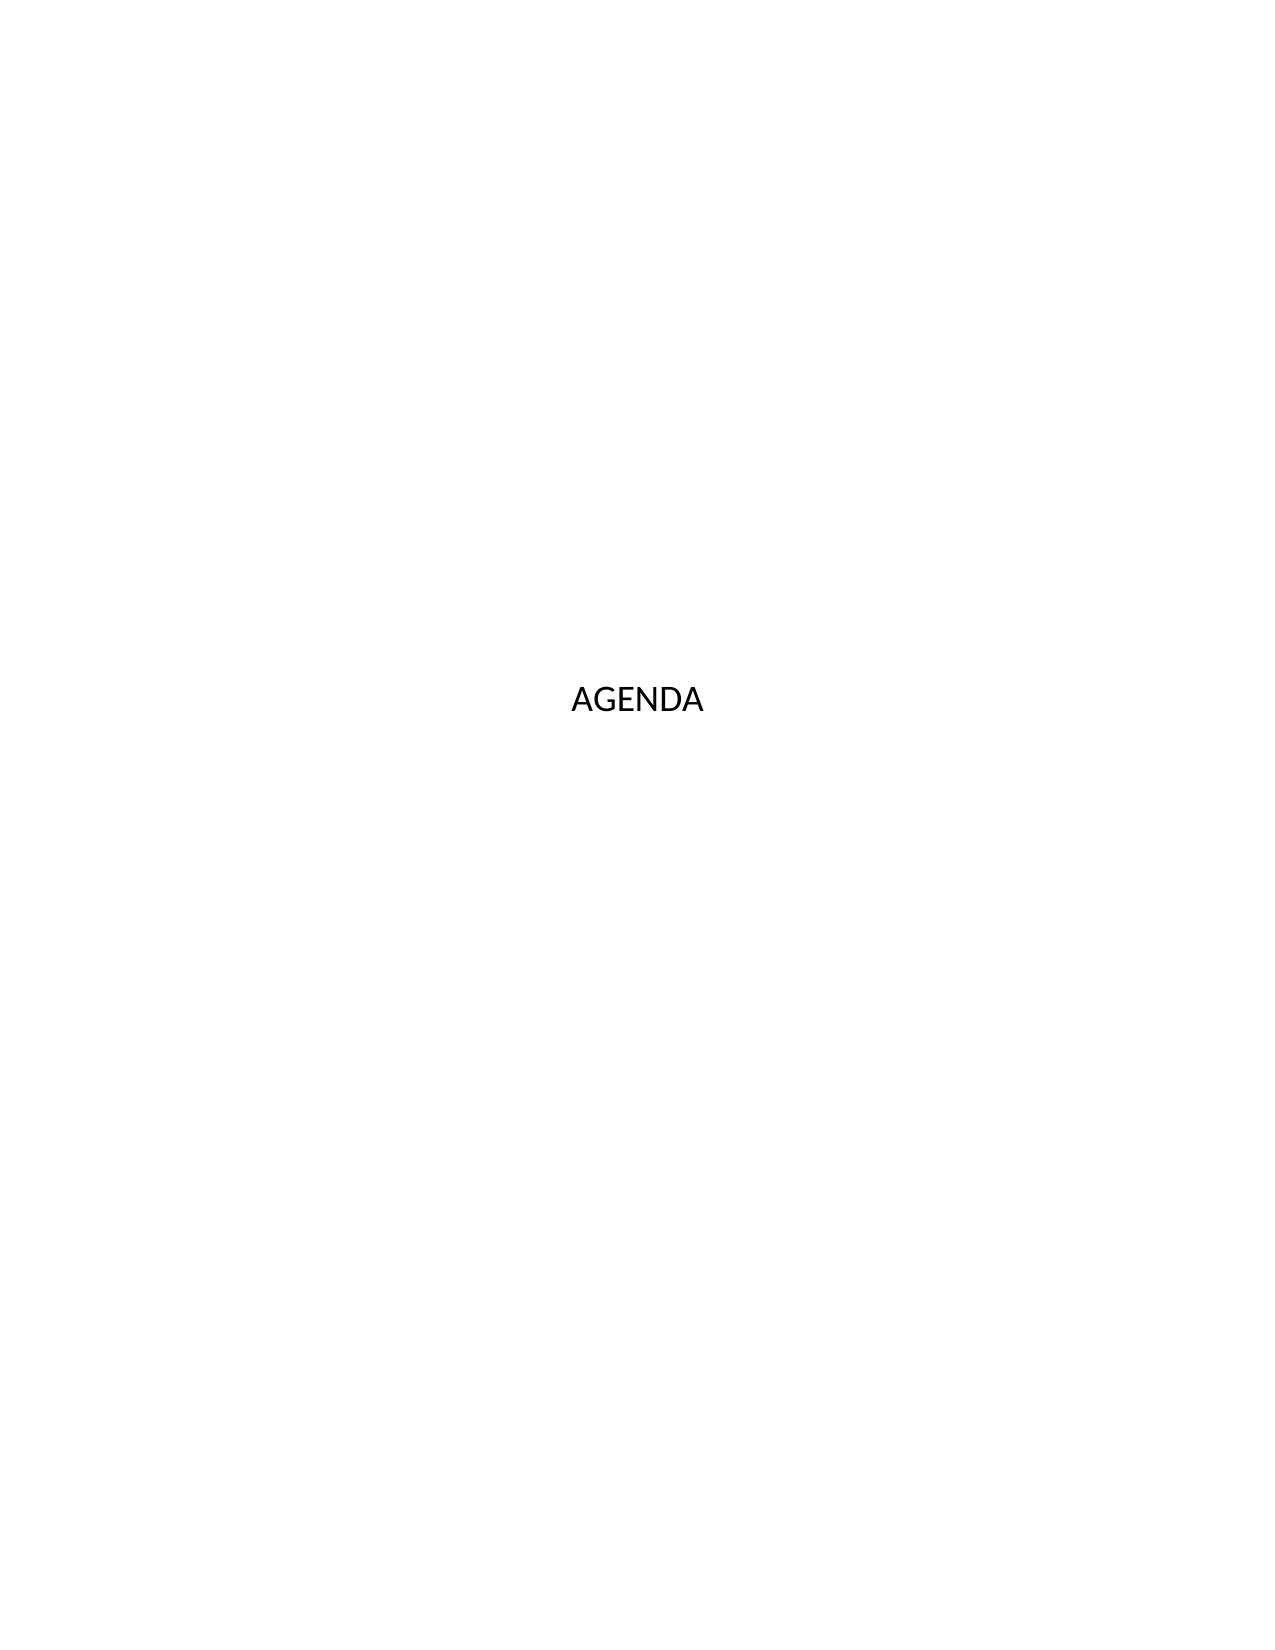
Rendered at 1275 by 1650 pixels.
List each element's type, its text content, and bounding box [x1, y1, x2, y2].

text AGENDA [150, 675, 1125, 721]
